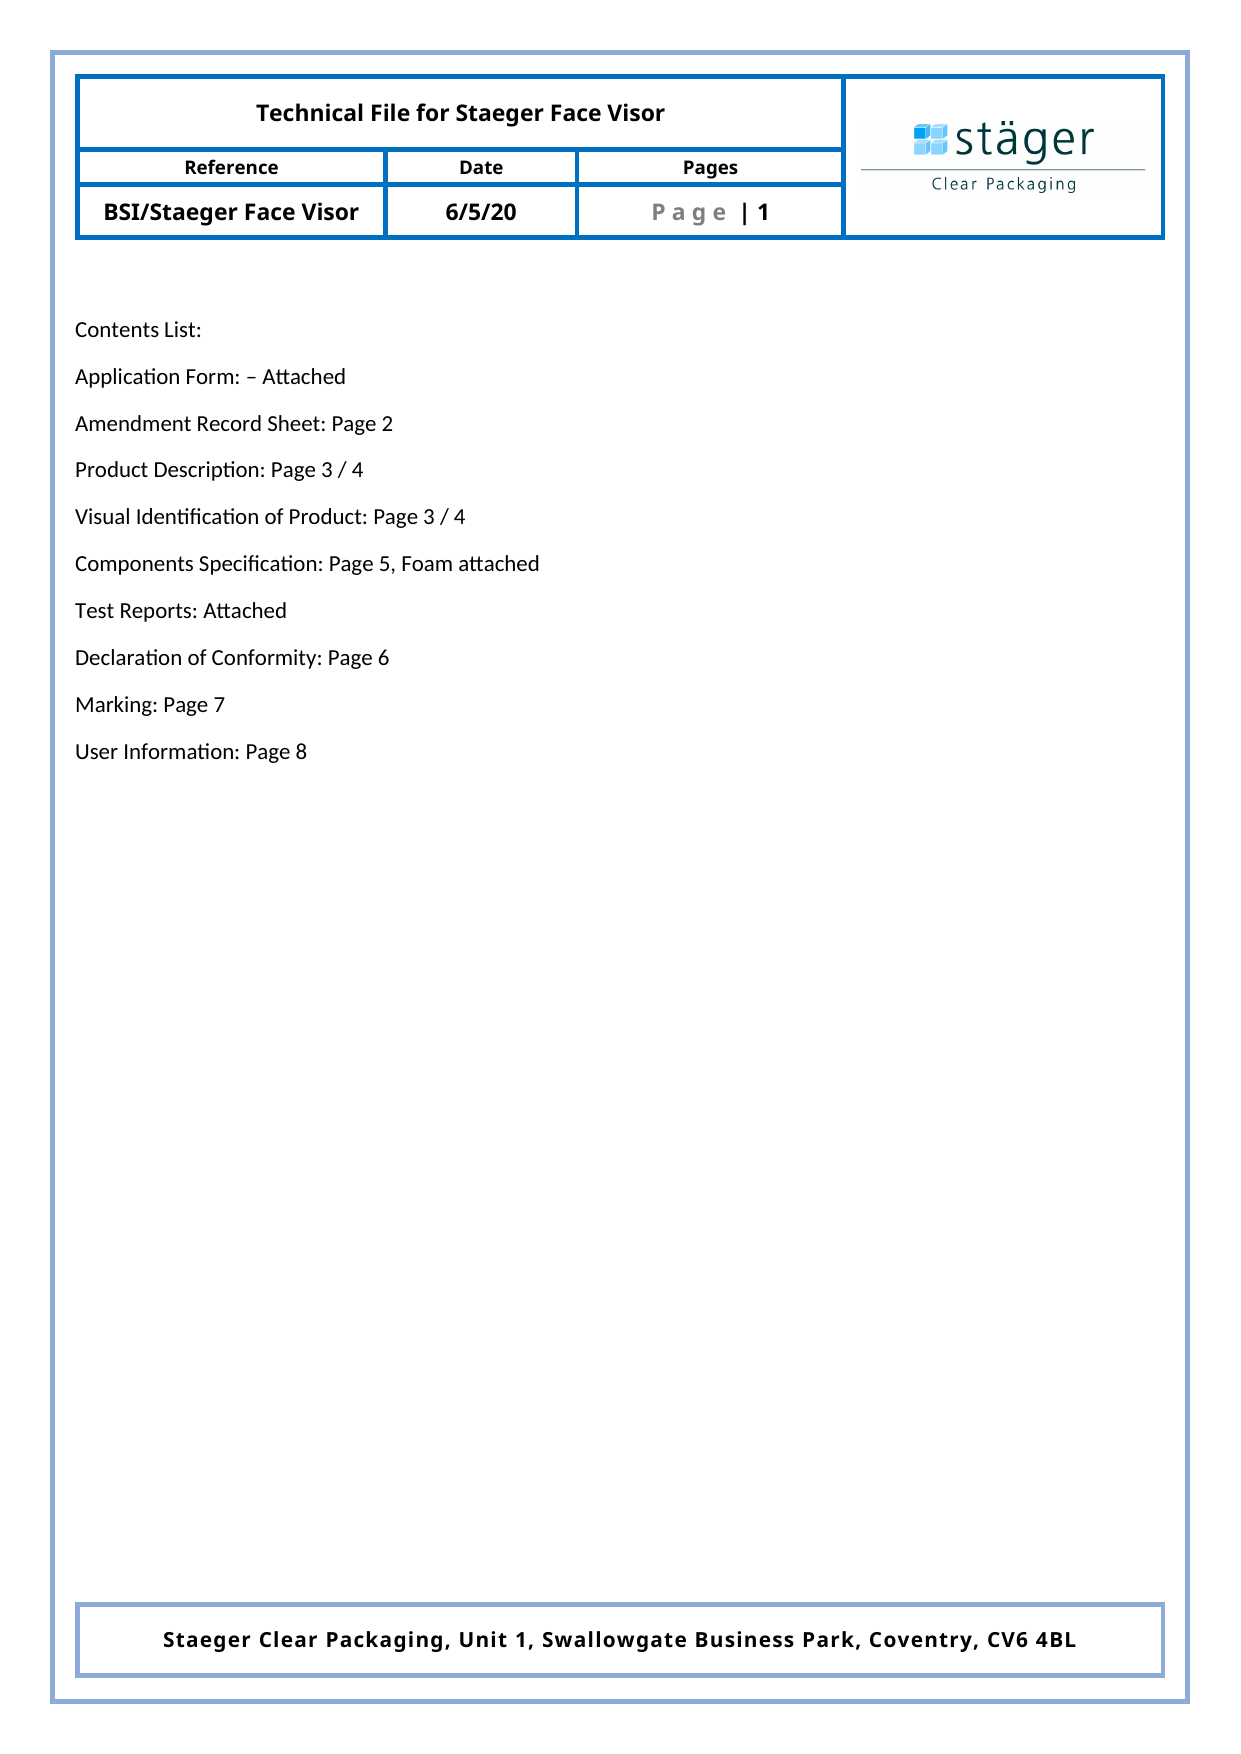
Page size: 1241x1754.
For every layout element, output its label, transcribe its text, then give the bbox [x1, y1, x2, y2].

text Marking: Page 7 [75, 690, 1165, 718]
text Declaration of Conformity: Page 6 [75, 643, 1165, 671]
text Components Specification: Page 5, Foam attached [75, 549, 1165, 577]
picture [861, 121, 1146, 193]
text User Information: Page 8 [75, 737, 1165, 765]
text Test Reports: Attached [75, 596, 1165, 624]
text Application Form: – Attached [75, 362, 1165, 390]
text Product Description: Page 3 / 4 [75, 456, 1165, 484]
text Amendment Record Sheet: Page 2 [75, 409, 1165, 437]
text Contents List: [75, 315, 1165, 343]
text Visual Identification of Product: Page 3 / 4 [75, 502, 1165, 531]
